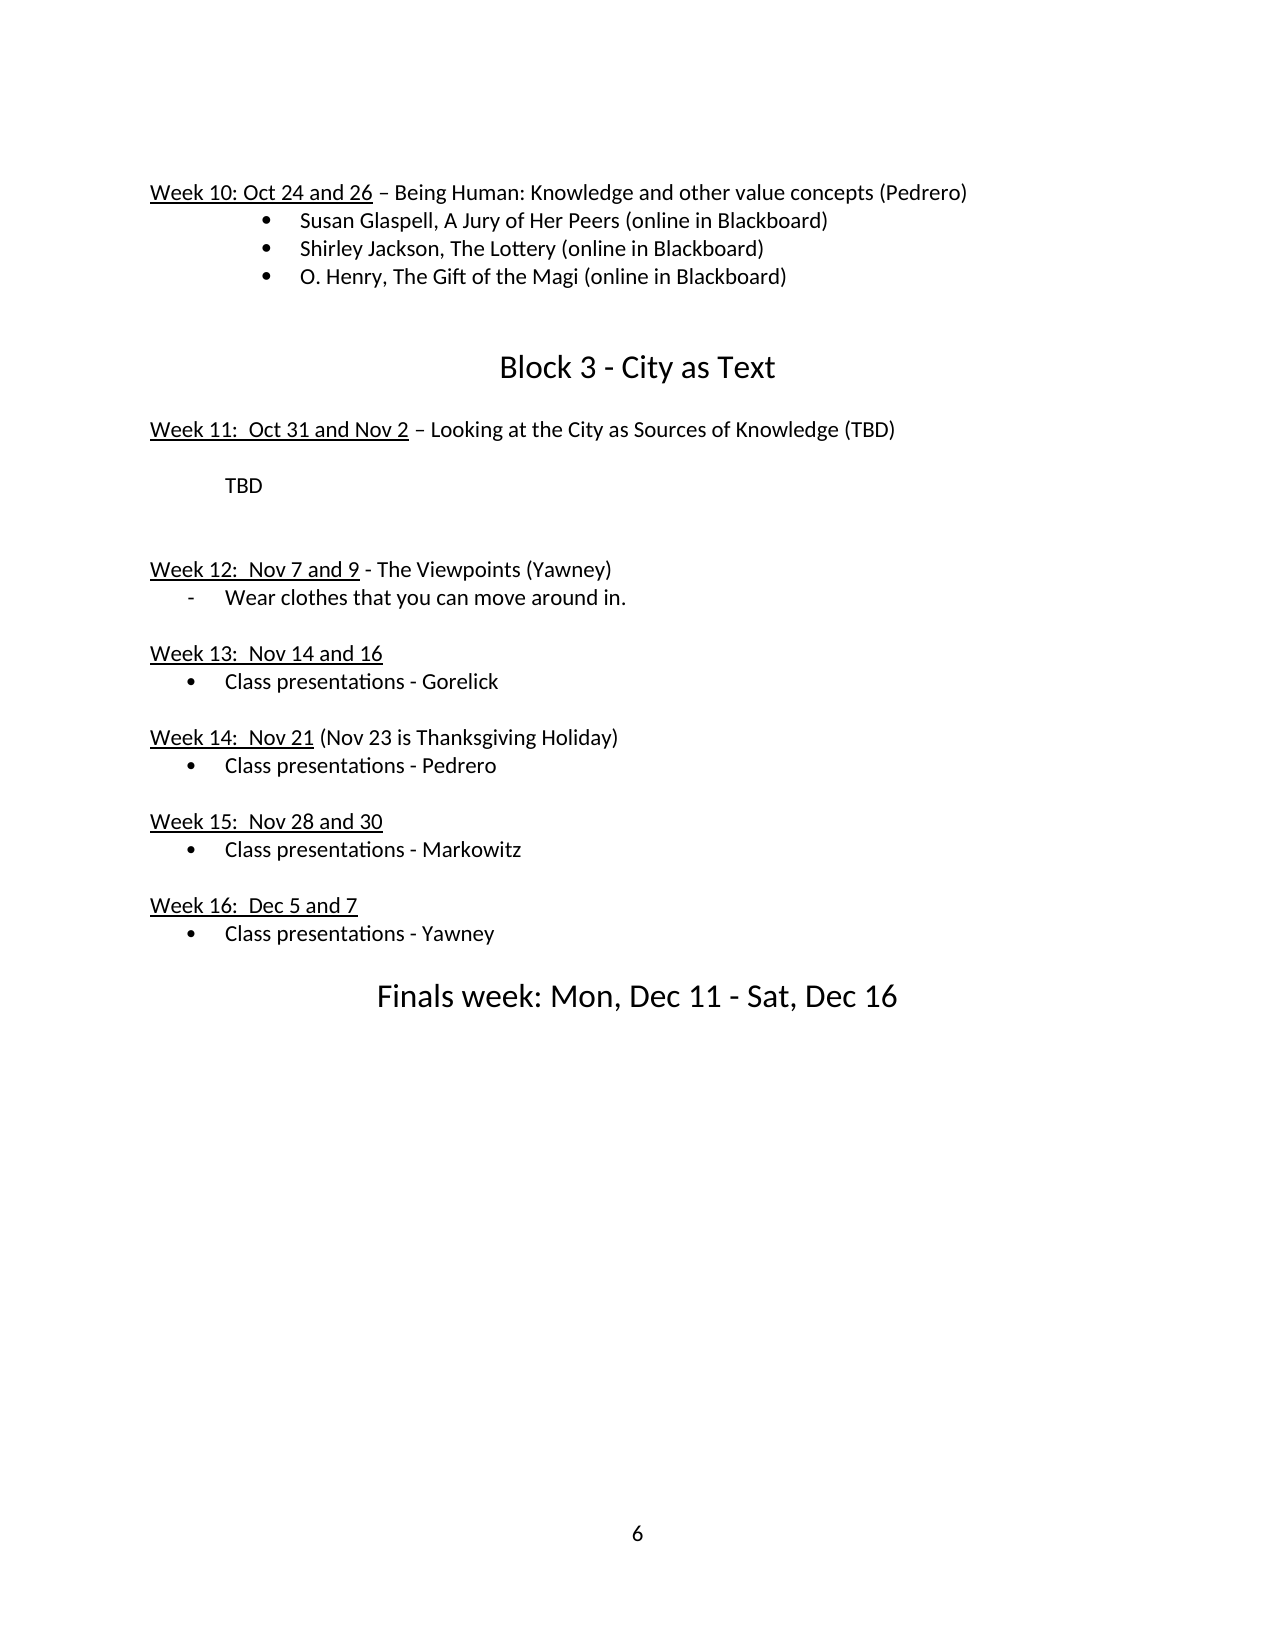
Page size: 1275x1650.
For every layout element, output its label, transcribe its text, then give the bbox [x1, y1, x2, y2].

list Class presentations - Gorelick [187, 667, 1125, 695]
text Finals week: Mon, Dec 11 - Sat, Dec 16 [150, 975, 1125, 1016]
list Class presentations - Pedrero [187, 751, 1125, 779]
text Week 13: Nov 14 and 16 [150, 639, 1125, 667]
list Class presentations - Yawney [187, 919, 1125, 947]
text Week 14: Nov 21 (Nov 23 is Thanksgiving Holiday) [150, 723, 1125, 751]
text TBD [225, 471, 1125, 499]
list Susan Glaspell, A Jury of Her Peers (online in Blackboard) [262, 206, 1125, 234]
text Week 10: Oct 24 and 26 – Being Human: Knowledge and other value concepts (Pedrero) [150, 178, 1125, 206]
text Block 3 - City as Text [150, 346, 1125, 387]
list O. Henry, The Gift of the Magi (online in Blackboard) [262, 262, 1125, 290]
text - Wear clothes that you can move around in. [187, 583, 1125, 611]
text Week 11: Oct 31 and Nov 2 – Looking at the City as Sources of Knowledge (TBD) [150, 415, 1125, 443]
text Week 16: Dec 5 and 7 [150, 891, 1125, 919]
text Week 15: Nov 28 and 30 [150, 807, 1125, 835]
list Class presentations - Markowitz [187, 835, 1125, 863]
list Shirley Jackson, The Lottery (online in Blackboard) [262, 234, 1125, 262]
text Week 12: Nov 7 and 9 - The Viewpoints (Yawney) [150, 555, 1125, 583]
